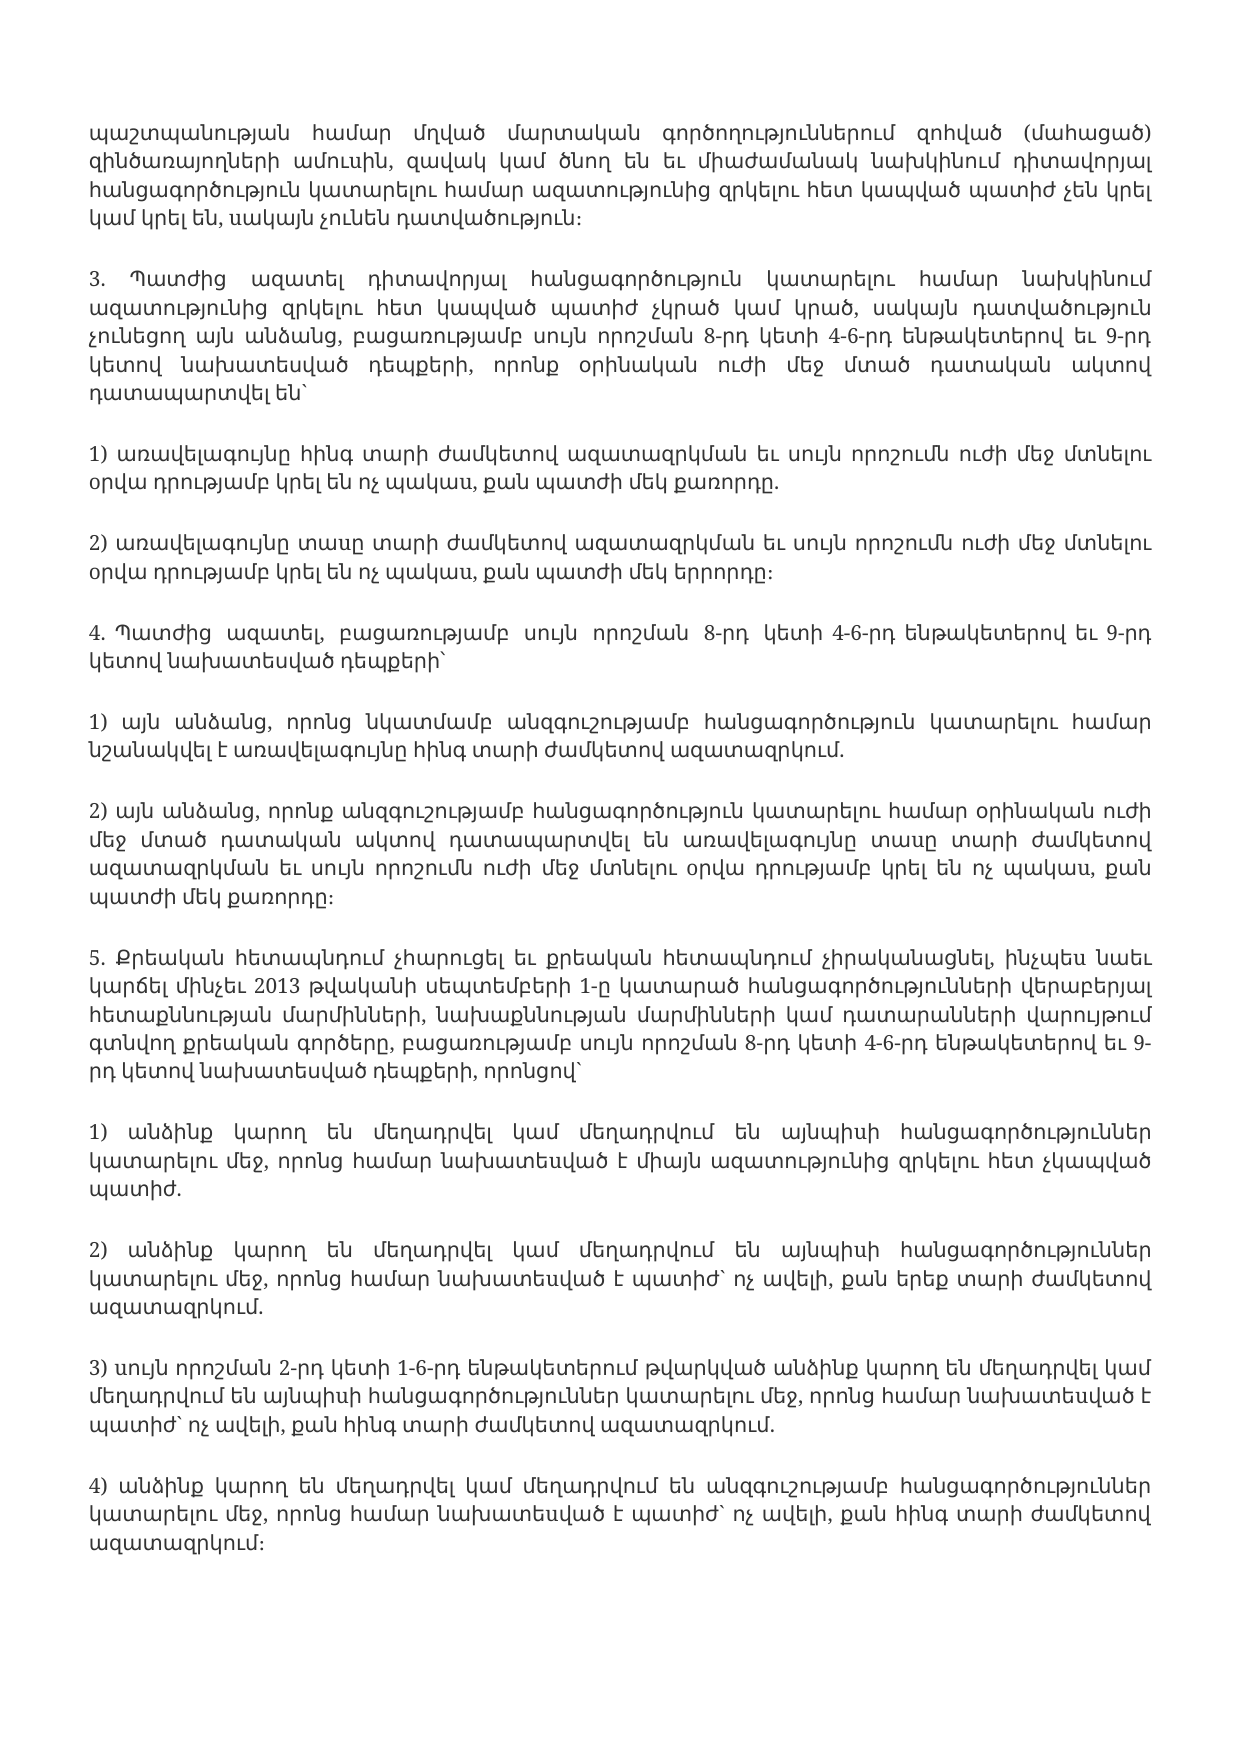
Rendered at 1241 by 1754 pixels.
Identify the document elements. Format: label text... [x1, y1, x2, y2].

text 4. Պատժից ազատել, բացառությամբ սույն որոշման 8-րդ կետի 4-6-րդ ենթակետերով եւ 9-րդ կետով նախատեսված դեպքերի՝ [89, 618, 1152, 675]
text 1) առավելագույնը հինգ տարի ժամկետով ազատազրկման եւ սույն որոշումն ուժի մեջ մտնելու oրվա դրությամբ կրել են ոչ պակաu, քան պատժի մեկ քառորդը. [89, 439, 1152, 496]
text 2) անձինք կարող են մեղադրվել կամ մեղադրվում են այնպիuի հանցագործություններ կատարելու մեջ, որոնց համար նախատեuված է պատիժ` ոչ ավելի, քան երեք տարի ժամկետով ազատազրկում. [89, 1235, 1152, 1321]
text 3. Պատժից ազատել դիտավորյալ հանցագործություն կատարելու համար նախկինում ազատությունից զրկելու հետ կապված պատիժ չկրած կամ կրած, սակայն դատվածություն չունեցող այն անձանց, բացառությամբ սույն որոշման 8-րդ կետի 4-6-րդ ենթակետերով եւ 9-րդ կետով նախատեսված դեպքերի, որոնք օրինական ուժի մեջ մտած դատական ակտով դատապարտվել են` [89, 264, 1152, 407]
text 1) անձինք կարող են մեղադրվել կամ մեղադրվում են այնպիuի հանցագործություններ կատարելու մեջ, որոնց համար նախատեuված է միայն ազատությունից զրկելու հետ չկապված պատիժ. [89, 1117, 1152, 1203]
text 4) անձինք կարող են մեղադրվել կամ մեղադրվում են անզգուշությամբ հանցագործություններ կատարելու մեջ, որոնց համար նախատեuված է պատիժ` ոչ ավելի, քան հինգ տարի ժամկետով ազատազրկում։ [89, 1471, 1152, 1556]
text 1) այն անձանց, որոնց նկատմամբ անզգուշությամբ հանցագործություն կատարելու համար նշանակվել է առավելագույնը հինգ տարի ժամկետով ազատազրկում. [89, 707, 1152, 764]
text 2) այն անձանց, որոնք անզգուշությամբ հանցագործություն կատարելու համար օրինական ուժի մեջ մտած դատական ակտով դատապարտվել են առավելագույնը տաuը տարի ժամկետով ազատազրկման եւ սույն որոշումն ուժի մեջ մտնելու oրվա դրությամբ կրել են ոչ պակաu, քան պատժի մեկ քառորդը։ [89, 797, 1152, 910]
text 3) uույն որոշման 2-րդ կետի 1-6-րդ ենթակետերում թվարկված անձինք կարող են մեղադրվել կամ մեղադրվում են այնպիuի հանցագործություններ կատարելու մեջ, որոնց համար նախատեuված է պատիժ` ոչ ավելի, քան հինգ տարի ժամկետով ազատազրկում. [89, 1353, 1152, 1438]
text 2) առավելագույնը տաuը տարի ժամկետով ազատազրկման եւ սույն որոշումն ուժի մեջ մտնելու oրվա դրությամբ կրել են ոչ պակաu, քան պատժի մեկ երրորդը։ [89, 528, 1152, 585]
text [89, 118, 1152, 232]
text 5. Քրեական հետապնդում չհարուցել եւ քրեական հետապնդում չիրականացնել, ինչպեu նաեւ կարճել մինչեւ 2013 թվականի սեպտեմբերի 1-ը կատարած հանցագործությունների վերաբերյալ հետաքննության մարմինների, նախաքննության մարմինների կամ դատարանների վարույթում գտնվող քրեական գործերը, բացառությամբ սույն որոշման 8-րդ կետի 4-6-րդ ենթակետերով եւ 9-րդ կետով նախատեսված դեպքերի, որոնցով` [89, 943, 1152, 1085]
